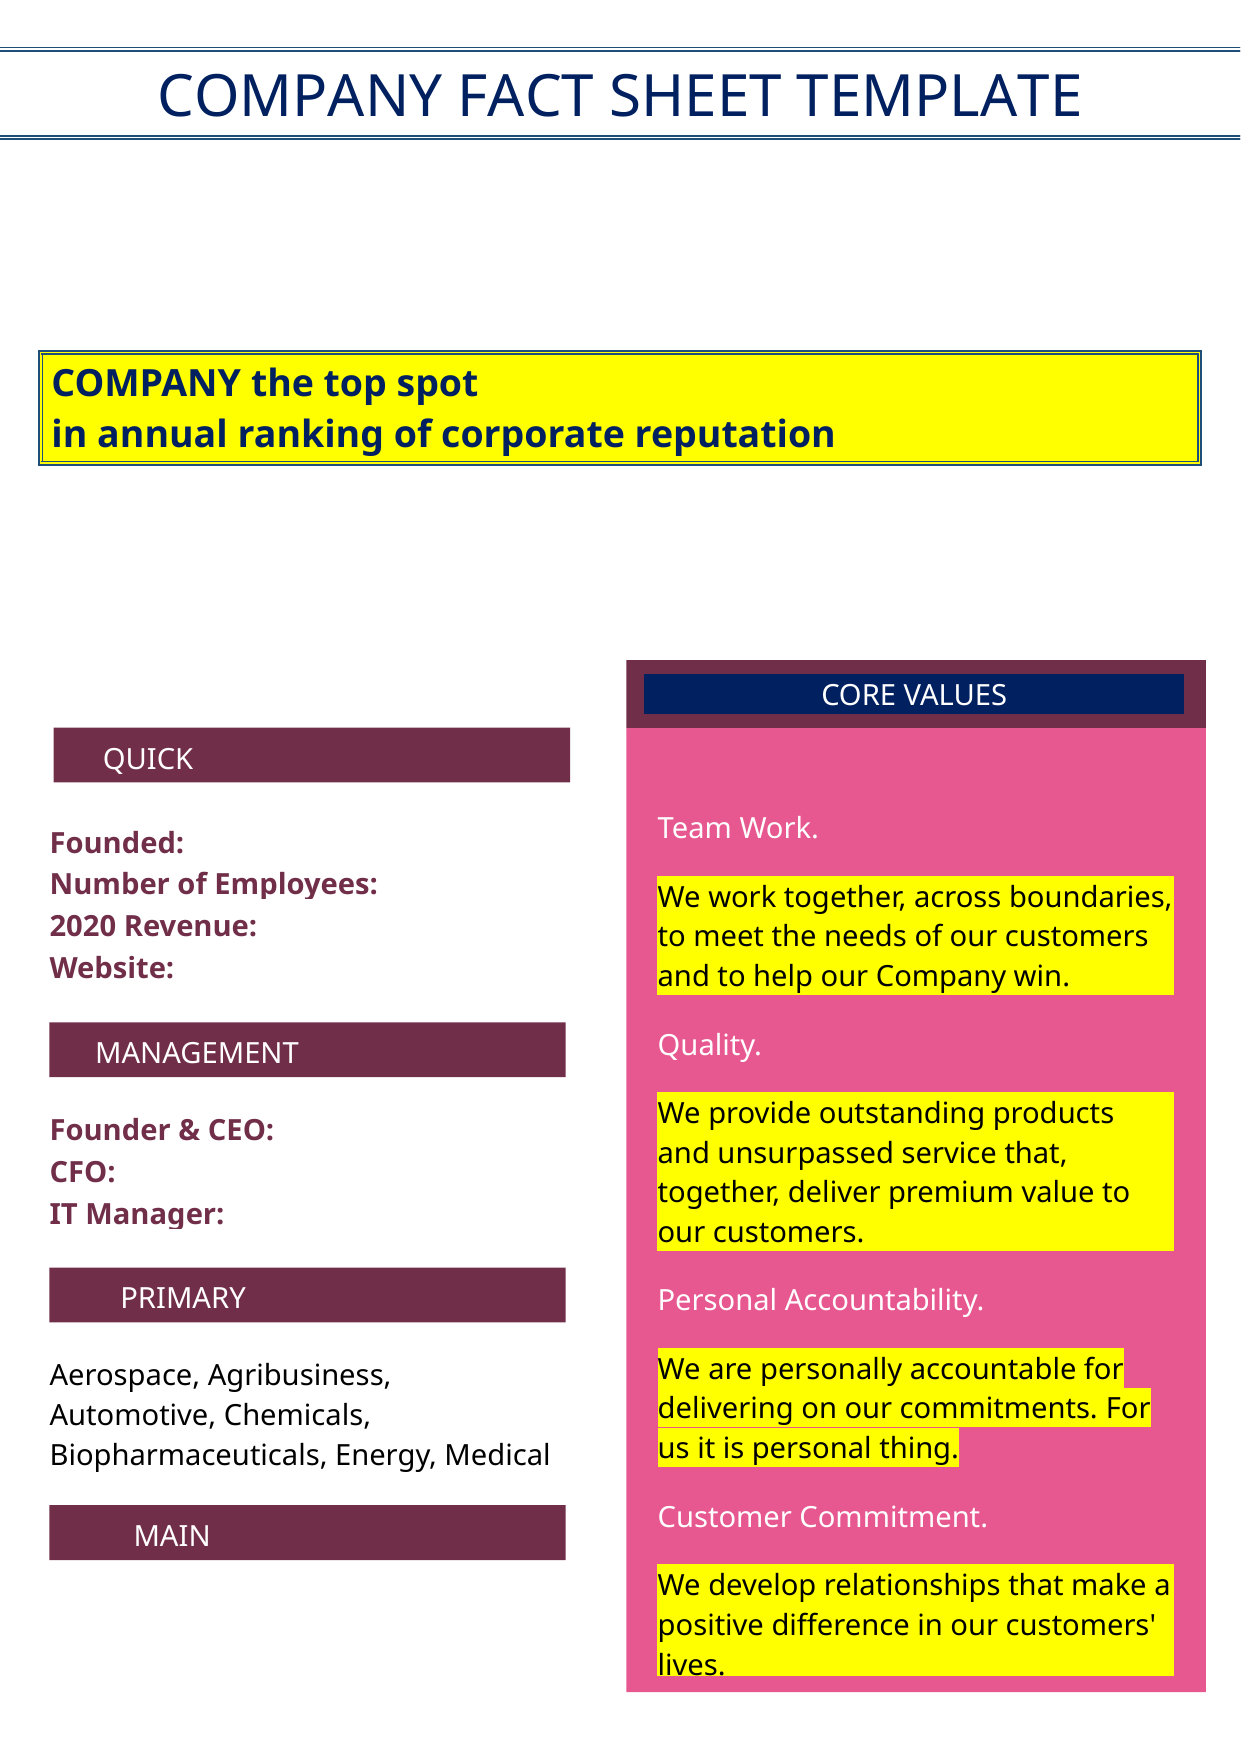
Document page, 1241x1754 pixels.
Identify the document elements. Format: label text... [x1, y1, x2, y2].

text COMPANY FACT SHEET TEMPLATE [0, 52, 1240, 135]
